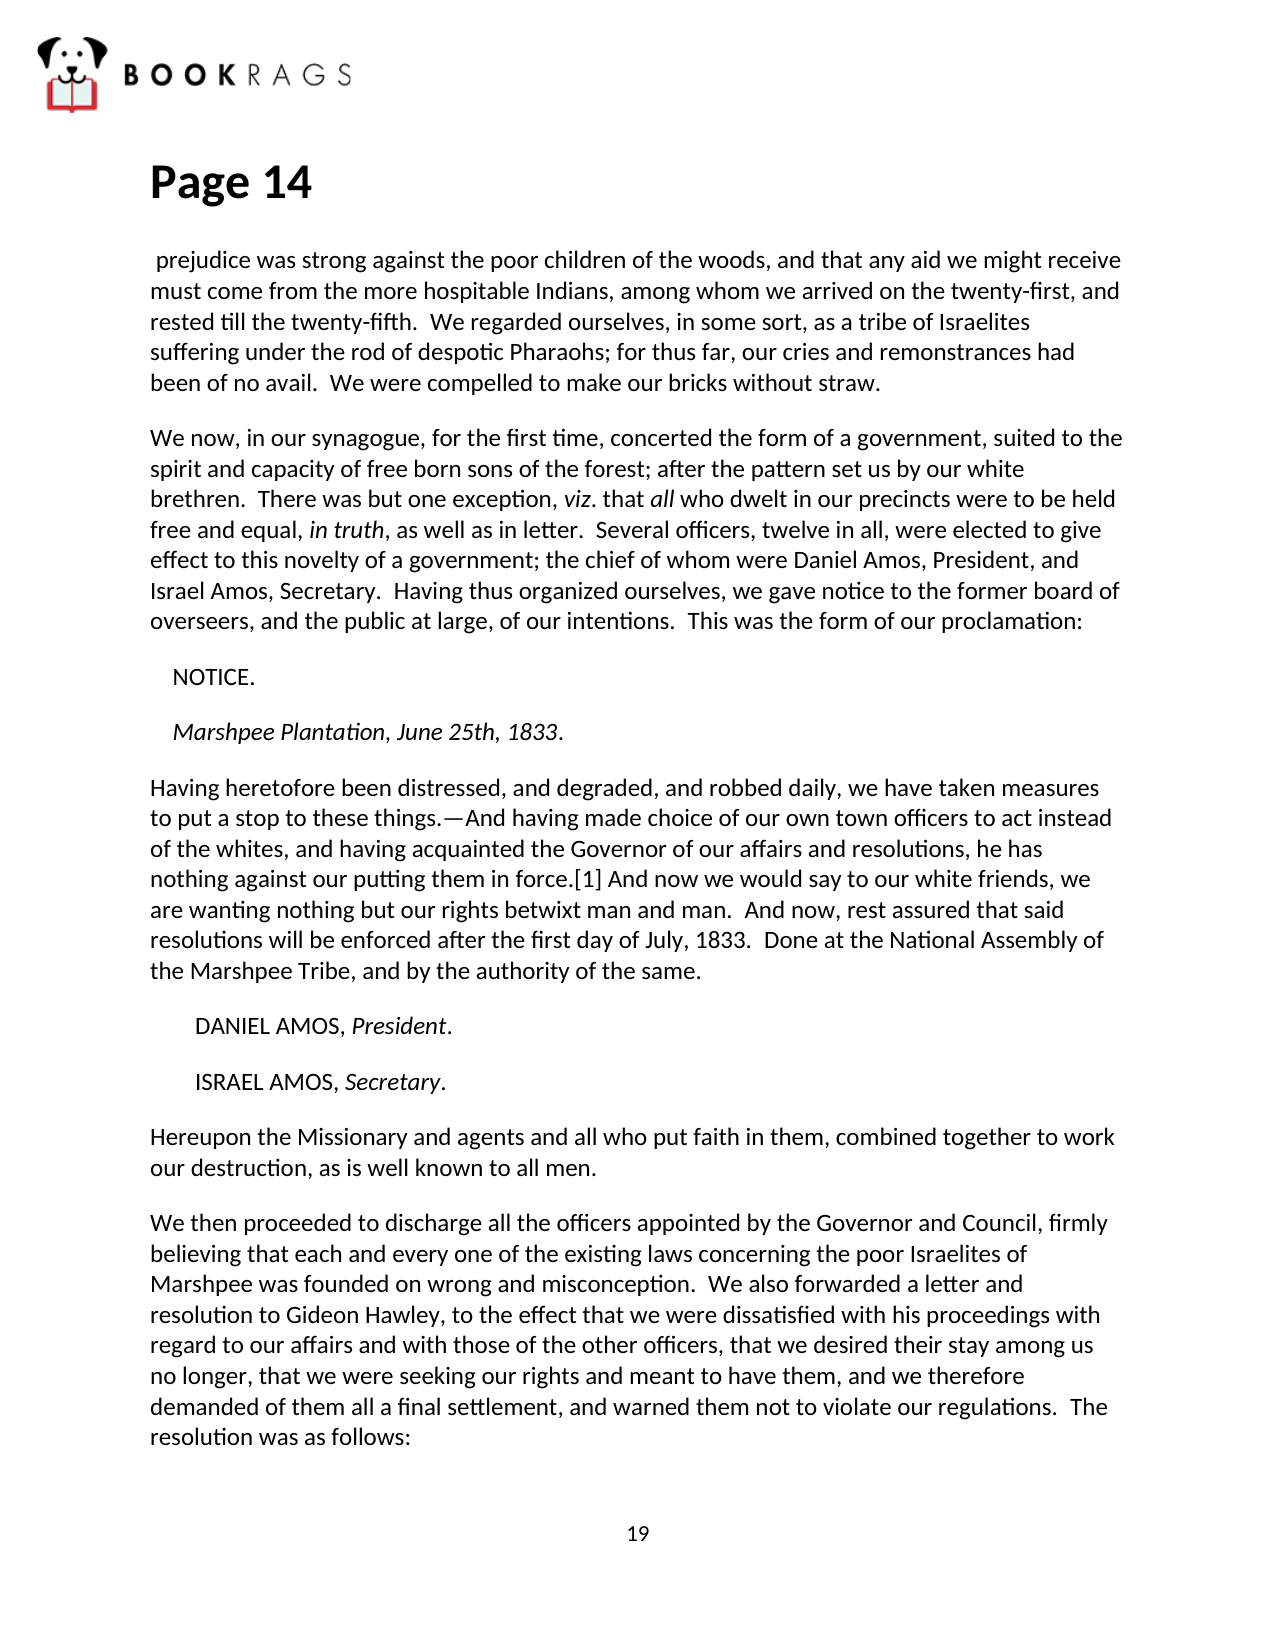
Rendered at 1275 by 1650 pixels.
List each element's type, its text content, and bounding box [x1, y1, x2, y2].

text prejudice was strong against the poor children of the woods, and that any aid we might receive must come from the more hospitable Indians, among whom we arrived on the twenty-first, and rested till the twenty-fifth. We regarded ourselves, in some sort, as a tribe of Israelites suffering under the rod of despotic Pharaohs; for thus far, our cries and remonstrances had been of no avail. We were compelled to make our bricks without straw. [150, 244, 1125, 397]
text Hereupon the Missionary and agents and all who put faith in them, combined together to work our destruction, as is well known to all men. [150, 1122, 1125, 1183]
text We then proceeded to discharge all the officers appointed by the Governor and Council, firmly believing that each and every one of the existing laws concerning the poor Israelites of Marshpee was founded on wrong and misconception. We also forwarded a letter and resolution to Gideon Hawley, to the effect that we were dissatisfied with his proceedings with regard to our affairs and with those of the other officers, that we desired their stay among us no longer, that we were seeking our rights and meant to have them, and we therefore demanded of them all a final settlement, and warned them not to violate our regulations. The resolution was as follows: [150, 1208, 1125, 1452]
picture [37, 37, 351, 113]
text Page 14 [150, 150, 1125, 211]
text NOTICE. [150, 661, 1125, 691]
text ISRAEL AMOS, Secretary. [150, 1066, 1125, 1097]
text Having heretofore been distressed, and degraded, and robbed daily, we have taken measures to put a stop to these things.—­And having made choice of our own town officers to act instead of the whites, and having acquainted the Governor of our affairs and resolutions, he has nothing against our putting them in force.[1] And now we would say to our white friends, we are wanting nothing but our rights betwixt man and man. And now, rest assured that said resolutions will be enforced after the first day of July, 1833. Done at the National Assembly of the Marshpee Tribe, and by the authority of the same. [150, 772, 1125, 986]
text DANIEL AMOS, President. [150, 1011, 1125, 1041]
text We now, in our synagogue, for the first time, concerted the form of a government, suited to the spirit and capacity of free born sons of the forest; after the pattern set us by our white brethren. There was but one exception, viz. that all who dwelt in our precincts were to be held free and equal, in truth, as well as in letter. Several officers, twelve in all, were elected to give effect to this novelty of a government; the chief of whom were Daniel Amos, President, and Israel Amos, Secretary. Having thus organized ourselves, we gave notice to the former board of overseers, and the public at large, of our intentions. This was the form of our proclamation: [150, 422, 1125, 636]
text Marshpee Plantation, June 25th, 1833. [150, 716, 1125, 747]
